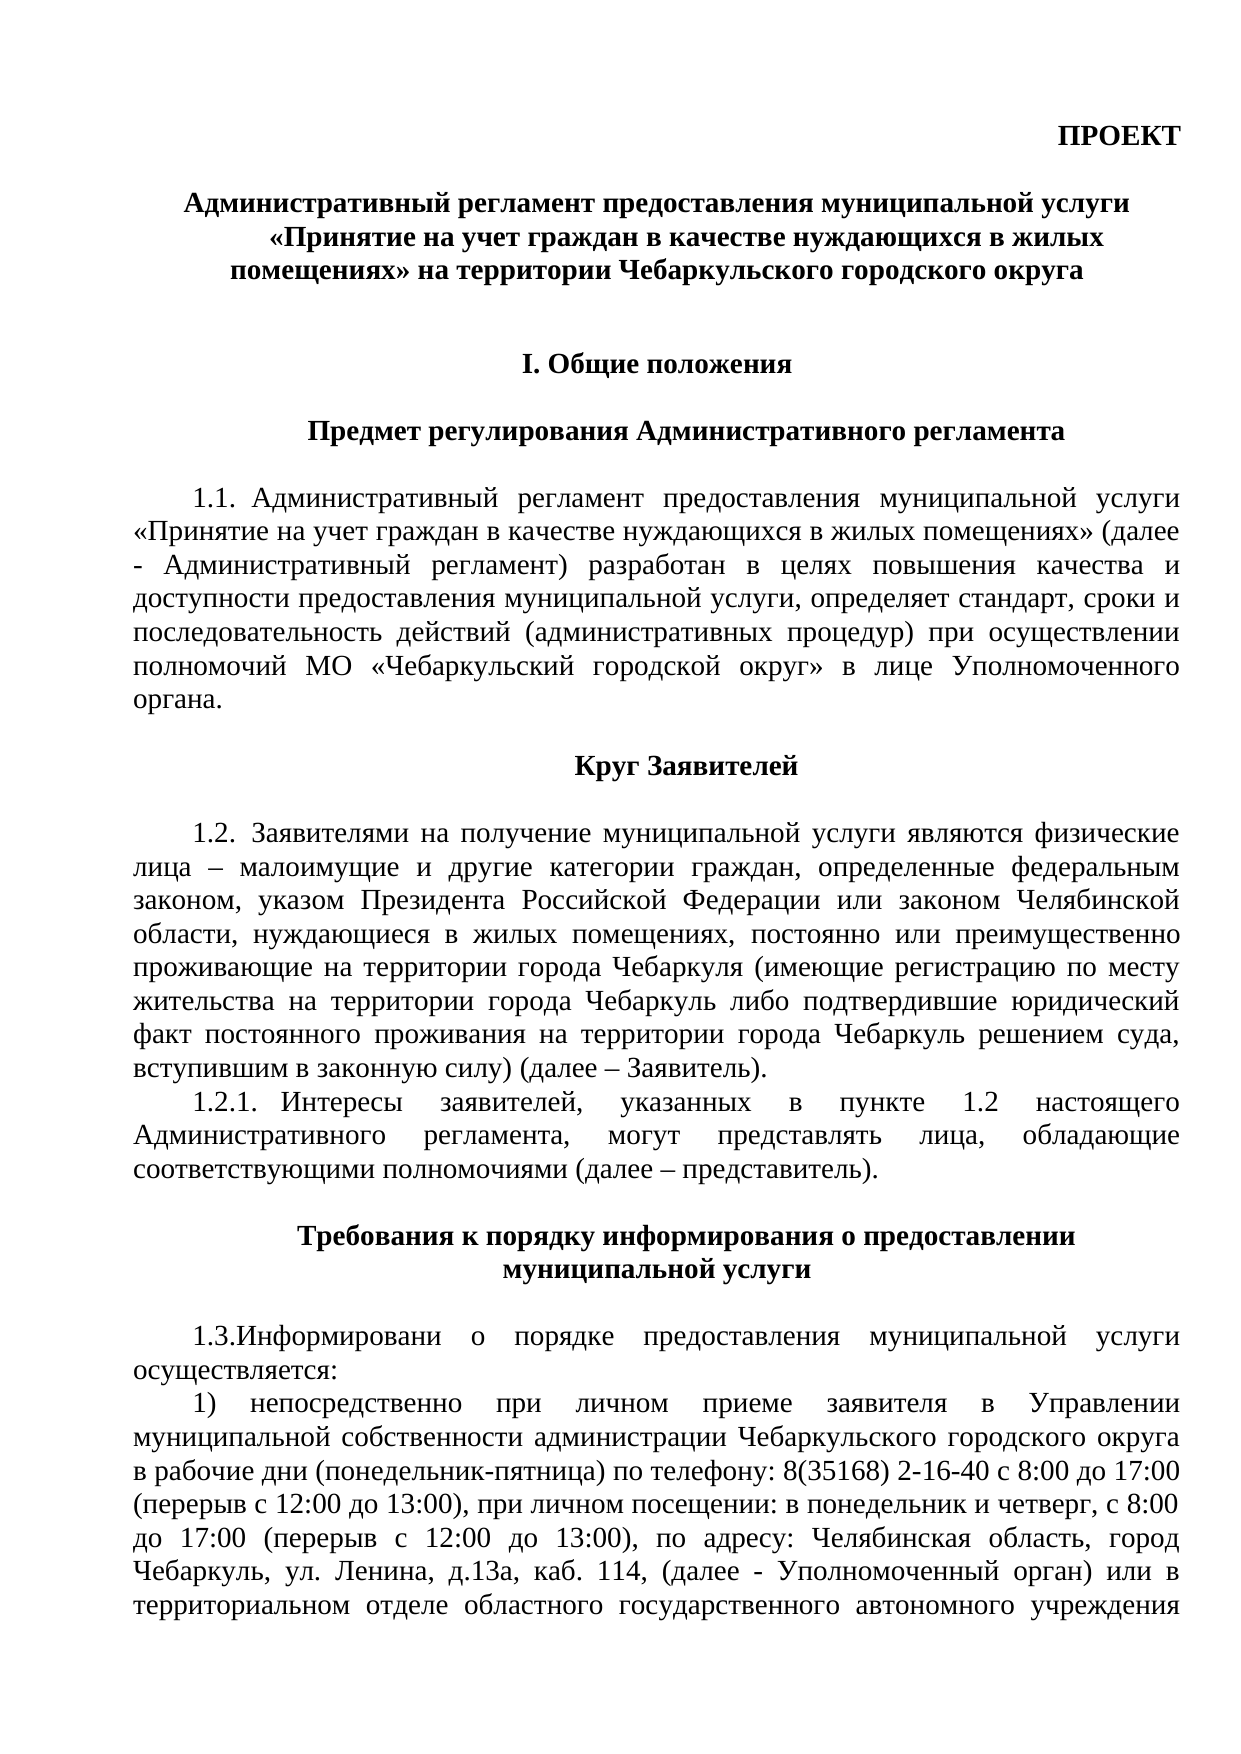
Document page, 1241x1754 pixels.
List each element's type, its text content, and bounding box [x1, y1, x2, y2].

text Круг Заявителей [133, 748, 1181, 782]
list Административный регламент предоставления муниципальной услуги «Принятие на учет граждан в качестве нуждающихся в жилых помещениях» (далее - Административный регламент) разработан в целях повышения качества и доступности предоставления муниципальной услуги, определяет стандарт, сроки и последовательность действий (административных процедур) при осуществлении полномочий МО «Чебаркульский городской округ» в лице Уполномоченного органа. [133, 480, 1181, 715]
text «Принятие на учет граждан в качестве нуждающихся в жилых помещениях» на территории Чебаркульского городского округа [133, 219, 1181, 286]
text 1.3.Информировани о порядке предоставления муниципальной услуги осуществляется: [133, 1318, 1181, 1386]
text ПРОЕКТ [133, 118, 1181, 152]
list Заявителями на получение муниципальной услуги являются физические лица – малоимущие и другие категории граждан, определенные федеральным законом, указом Президента Российской Федерации или законом Челябинской области, нуждающиеся в жилых помещениях, постоянно или преимущественно проживающие на территории города Чебаркуля (имеющие регистрацию по месту жительства на территории города Чебаркуль либо подтвердившие юридический факт постоянного проживания на территории города Чебаркуль решением суда, вступившим в законную силу) (далее – Заявитель). [133, 815, 1181, 1084]
text I. Общие положения [133, 346, 1181, 379]
list Интересы заявителей, указанных в пункте 1.2 настоящего Административного регламента, могут представлять лица, обладающие соответствующими полномочиями (далее – представитель). [133, 1084, 1181, 1184]
text Административный регламент предоставления муниципальной услуги [133, 185, 1181, 219]
text Предмет регулирования Административного регламента [133, 413, 1181, 446]
text Требования к порядку информирования о предоставлении муниципальной услуги [133, 1218, 1181, 1285]
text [133, 1386, 1181, 1620]
